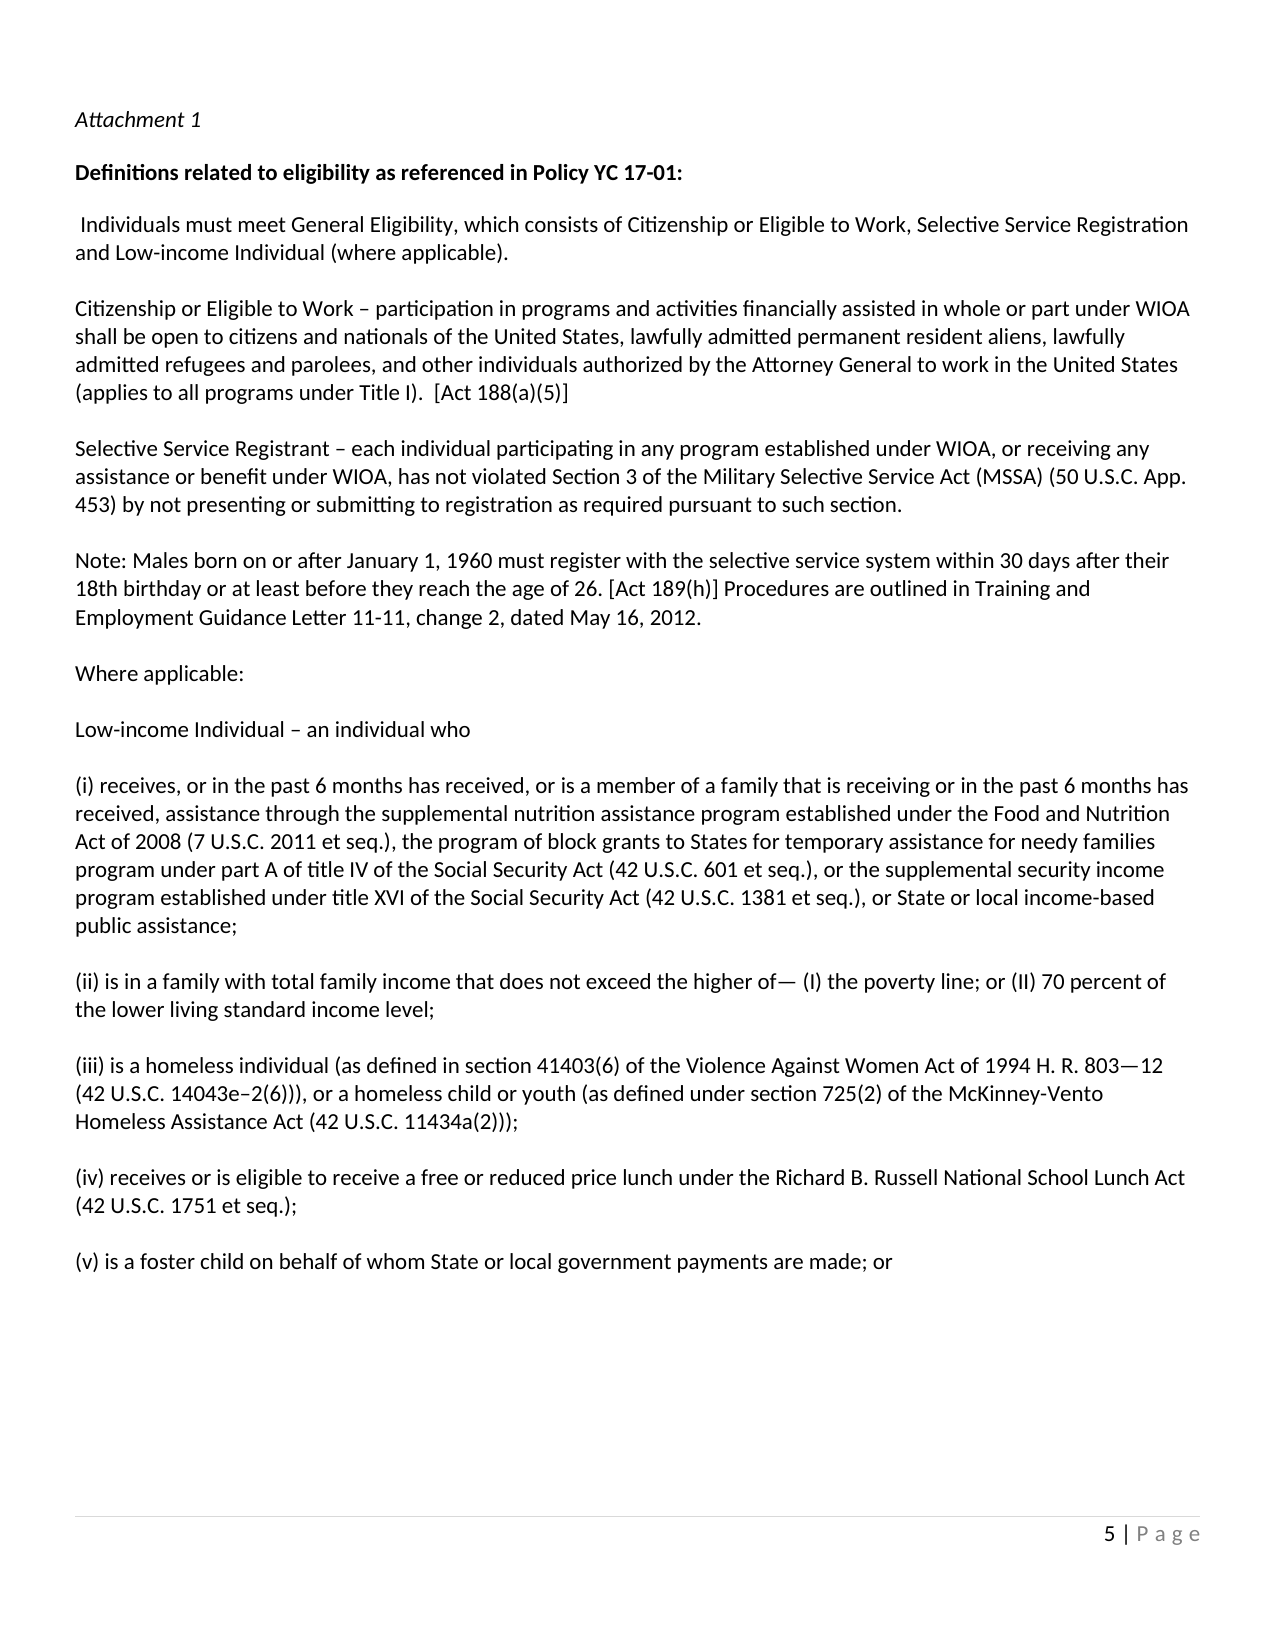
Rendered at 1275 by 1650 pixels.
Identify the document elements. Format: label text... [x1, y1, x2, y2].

text Where applicable: [75, 659, 1200, 687]
text Attachment 1 [75, 105, 1200, 133]
text (v) is a foster child on behalf of whom State or local government payments are made; or [75, 1247, 1200, 1275]
text Selective Service Registrant – each individual participating in any program established under WIOA, or receiving any assistance or benefit under WIOA, has not violated Section 3 of the Military Selective Service Act (MSSA) (50 U.S.C. App. 453) by not presenting or submitting to registration as required pursuant to such section. [75, 434, 1200, 518]
text (ii) is in a family with total family income that does not exceed the higher of— (I) the poverty line; or (II) 70 percent of the lower living standard income level; [75, 967, 1200, 1023]
text Low-income Individual – an individual who [75, 715, 1200, 743]
text Definitions related to eligibility as referenced in Policy YC 17-01: [75, 158, 1200, 186]
text Citizenship or Eligible to Work – participation in programs and activities financially assisted in whole or part under WIOA shall be open to citizens and nationals of the United States, lawfully admitted permanent resident aliens, lawfully admitted refugees and parolees, and other individuals authorized by the Attorney General to work in the United States (applies to all programs under Title I). [Act 188(a)(5)] [75, 294, 1200, 406]
text (i) receives, or in the past 6 months has received, or is a member of a family that is receiving or in the past 6 months has received, assistance through the supplemental nutrition assistance program established under the Food and Nutrition Act of 2008 (7 U.S.C. 2011 et seq.), the program of block grants to States for temporary assistance for needy families program under part A of title IV of the Social Security Act (42 U.S.C. 601 et seq.), or the supplemental security income program established under title XVI of the Social Security Act (42 U.S.C. 1381 et seq.), or State or local income-based public assistance; [75, 771, 1200, 939]
text (iv) receives or is eligible to receive a free or reduced price lunch under the Richard B. Russell National School Lunch Act (42 U.S.C. 1751 et seq.); [75, 1163, 1200, 1219]
text Note: Males born on or after January 1, 1960 must register with the selective service system within 30 days after their 18th birthday or at least before they reach the age of 26. [Act 189(h)] Procedures are outlined in Training and Employment Guidance Letter 11-11, change 2, dated May 16, 2012. [75, 547, 1200, 631]
text Individuals must meet General Eligibility, which consists of Citizenship or Eligible to Work, Selective Service Registration and Low-income Individual (where applicable). [75, 210, 1200, 266]
text (iii) is a homeless individual (as defined in section 41403(6) of the Violence Against Women Act of 1994 H. R. 803—12 (42 U.S.C. 14043e–2(6))), or a homeless child or youth (as defined under section 725(2) of the McKinney-Vento Homeless Assistance Act (42 U.S.C. 11434a(2))); [75, 1051, 1200, 1135]
